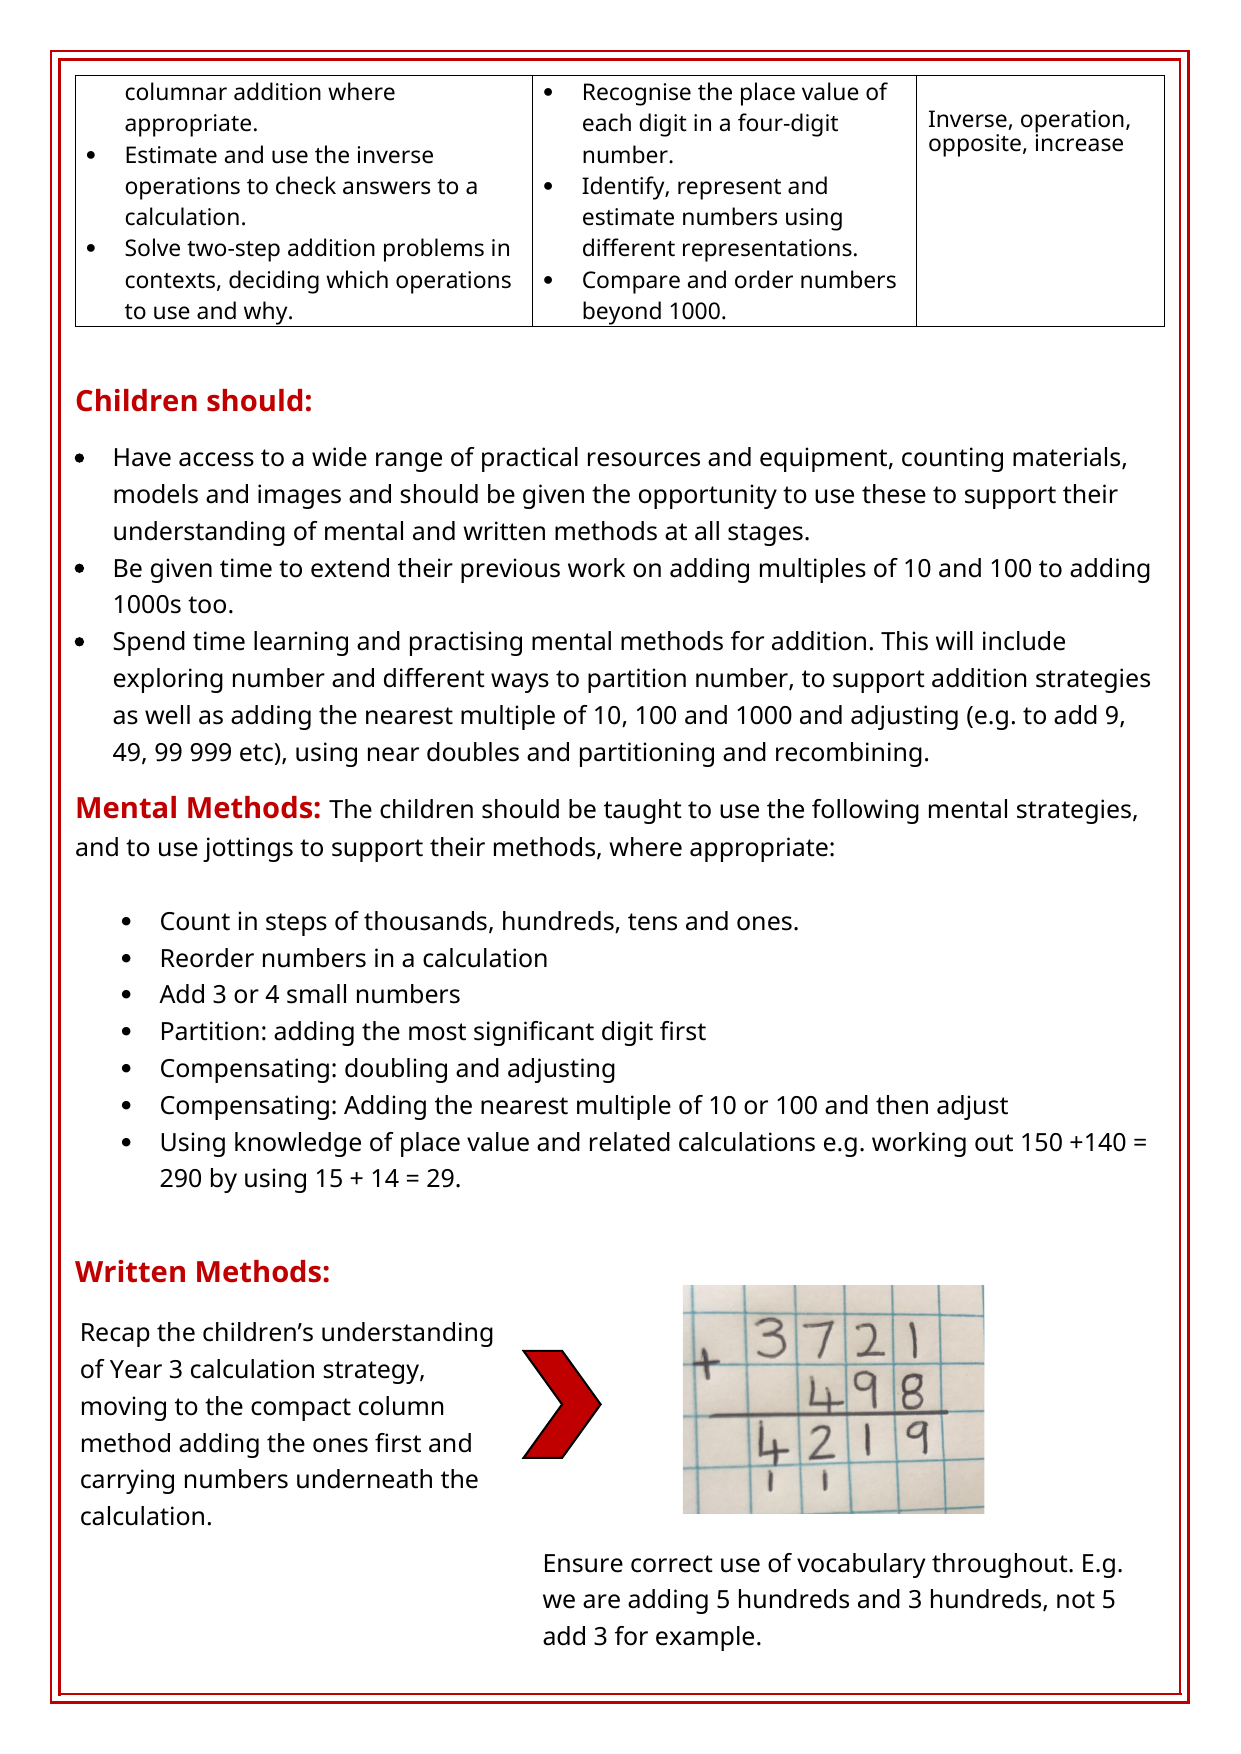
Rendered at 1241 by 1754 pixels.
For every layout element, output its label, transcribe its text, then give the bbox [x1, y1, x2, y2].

text Mental Methods: The children should be taught to use the following mental strategies, and to use jottings to support their methods, where appropriate: [75, 788, 1165, 864]
list Partition: adding the most significant digit first [122, 1014, 1165, 1048]
list Compensating: Adding the nearest multiple of 10 or 100 and then adjust [122, 1087, 1165, 1121]
text Written Methods: [75, 1251, 1165, 1291]
list Add 3 or 4 small numbers [122, 977, 1165, 1011]
list Spend time learning and practising mental methods for addition. This will include exploring number and different ways to partition number, to support addition strategies as well as adding the nearest multiple of 10, 100 and 1000 and adjusting (e.g. to add 9, 49, 99 999 etc), using near doubles and partitioning and recombining. [75, 624, 1165, 768]
list Be given time to extend their previous work on adding multiples of 10 and 100 to adding 1000s too. [75, 550, 1165, 621]
list Have access to a wide range of practical resources and equipment, counting materials, models and images and should be given the opportunity to use these to support their understanding of mental and written methods at all stages. [75, 440, 1165, 548]
list Reorder numbers in a calculation [122, 940, 1165, 974]
list Using knowledge of place value and related calculations e.g. working out 150 +140 = 290 by using 15 + 14 = 29. [122, 1124, 1165, 1195]
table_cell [533, 76, 916, 326]
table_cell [917, 76, 1164, 326]
picture [682, 1285, 985, 1514]
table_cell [76, 76, 532, 326]
list Count in steps of thousands, hundreds, tens and ones. [122, 903, 1165, 938]
list Compensating: doubling and adjusting [122, 1051, 1165, 1085]
text Children should: [75, 381, 1165, 420]
